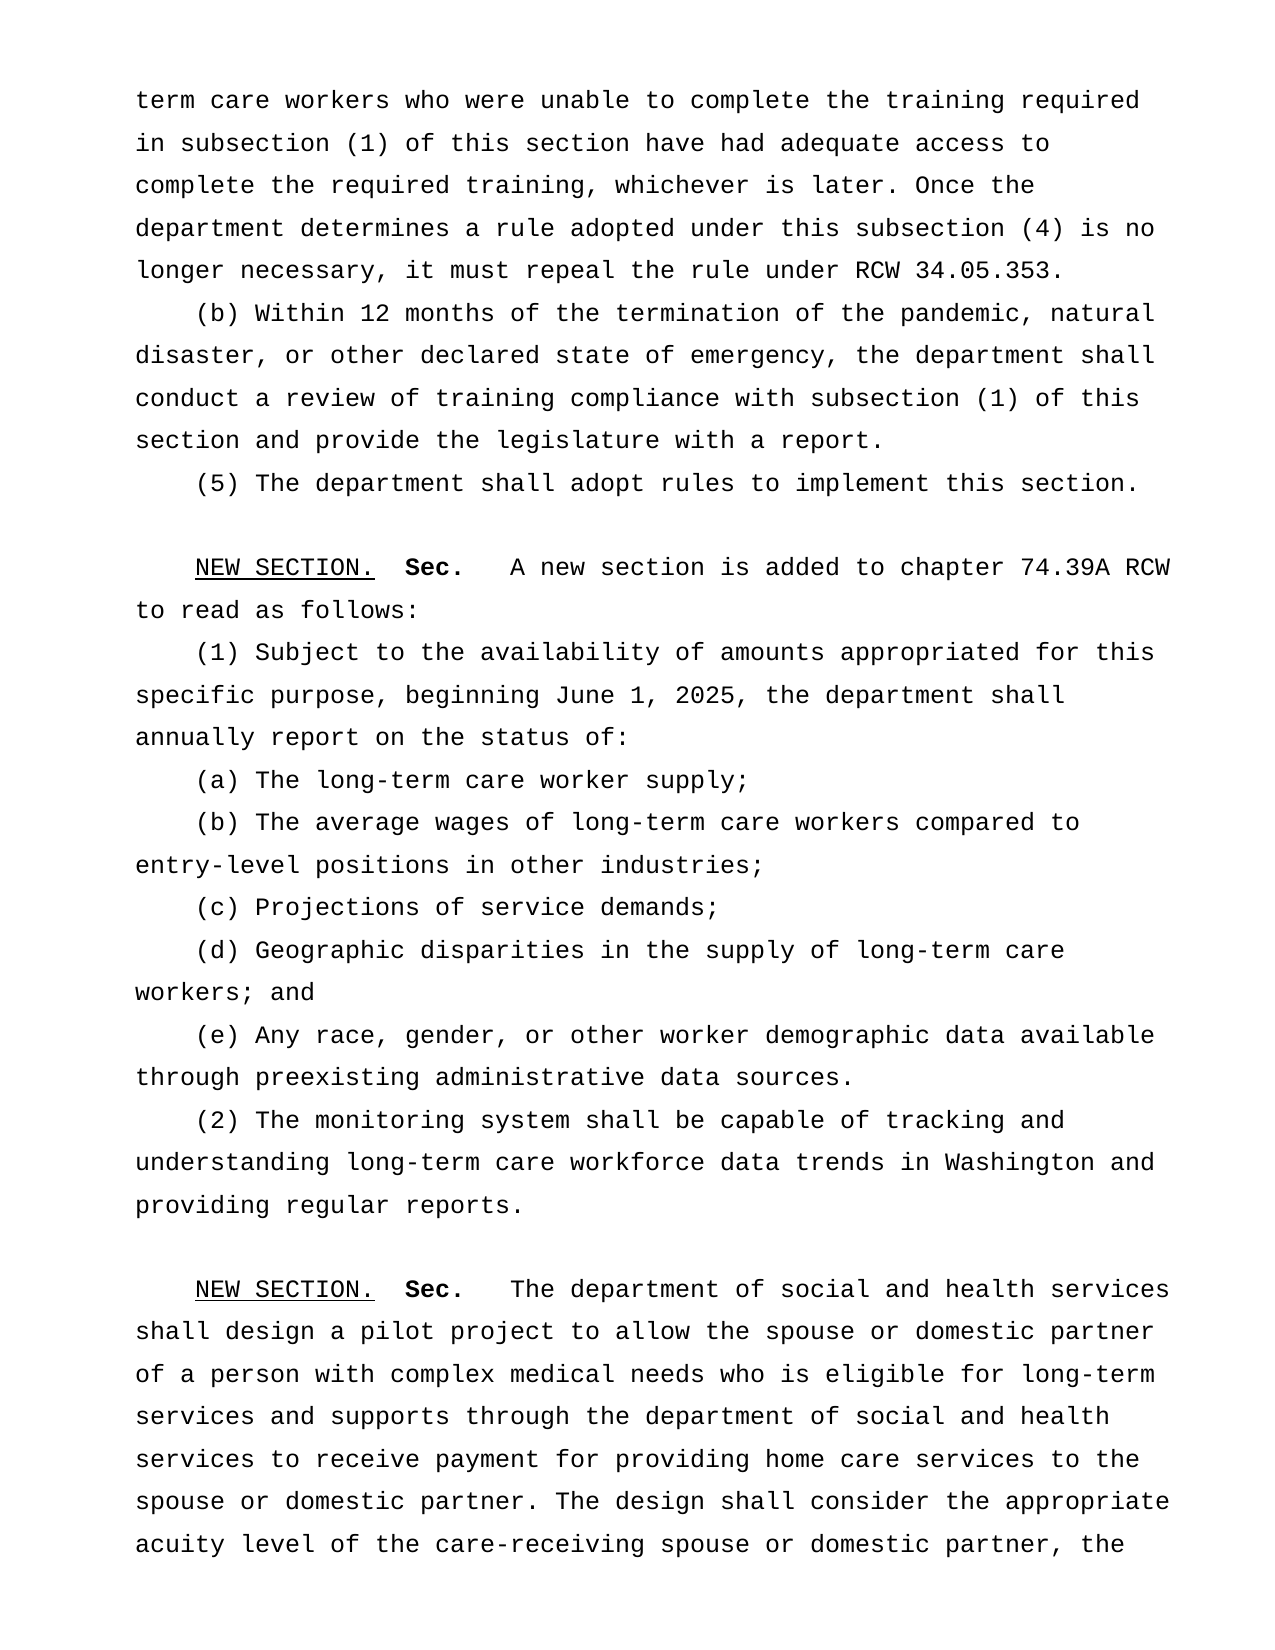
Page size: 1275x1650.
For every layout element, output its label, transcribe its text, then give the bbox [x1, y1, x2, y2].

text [135, 75, 1170, 287]
text (b) Within 12 months of the termination of the pandemic, natural disaster, or other declared state of emergency, the department shall conduct a review of training compliance with subsection (1) of this section and provide the legislature with a report. [135, 287, 1170, 457]
text NEW SECTION. Sec. A new section is added to chapter 74.39A RCW to read as follows: [135, 542, 1170, 627]
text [135, 1263, 1170, 1561]
text (e) Any race, gender, or other worker demographic data available through preexisting administrative data sources. [135, 1009, 1170, 1094]
text (1) Subject to the availability of amounts appropriated for this specific purpose, beginning June 1, 2025, the department shall annually report on the status of: [135, 627, 1170, 754]
text (2) The monitoring system shall be capable of tracking and understanding long-term care workforce data trends in Washington and providing regular reports. [135, 1094, 1170, 1222]
text (a) The long-term care worker supply; [135, 754, 1170, 797]
text (b) The average wages of long-term care workers compared to entry-level positions in other industries; [135, 797, 1170, 882]
text (5) The department shall adopt rules to implement this section. [135, 457, 1170, 500]
text (c) Projections of service demands; [135, 882, 1170, 924]
text (d) Geographic disparities in the supply of long-term care workers; and [135, 924, 1170, 1009]
